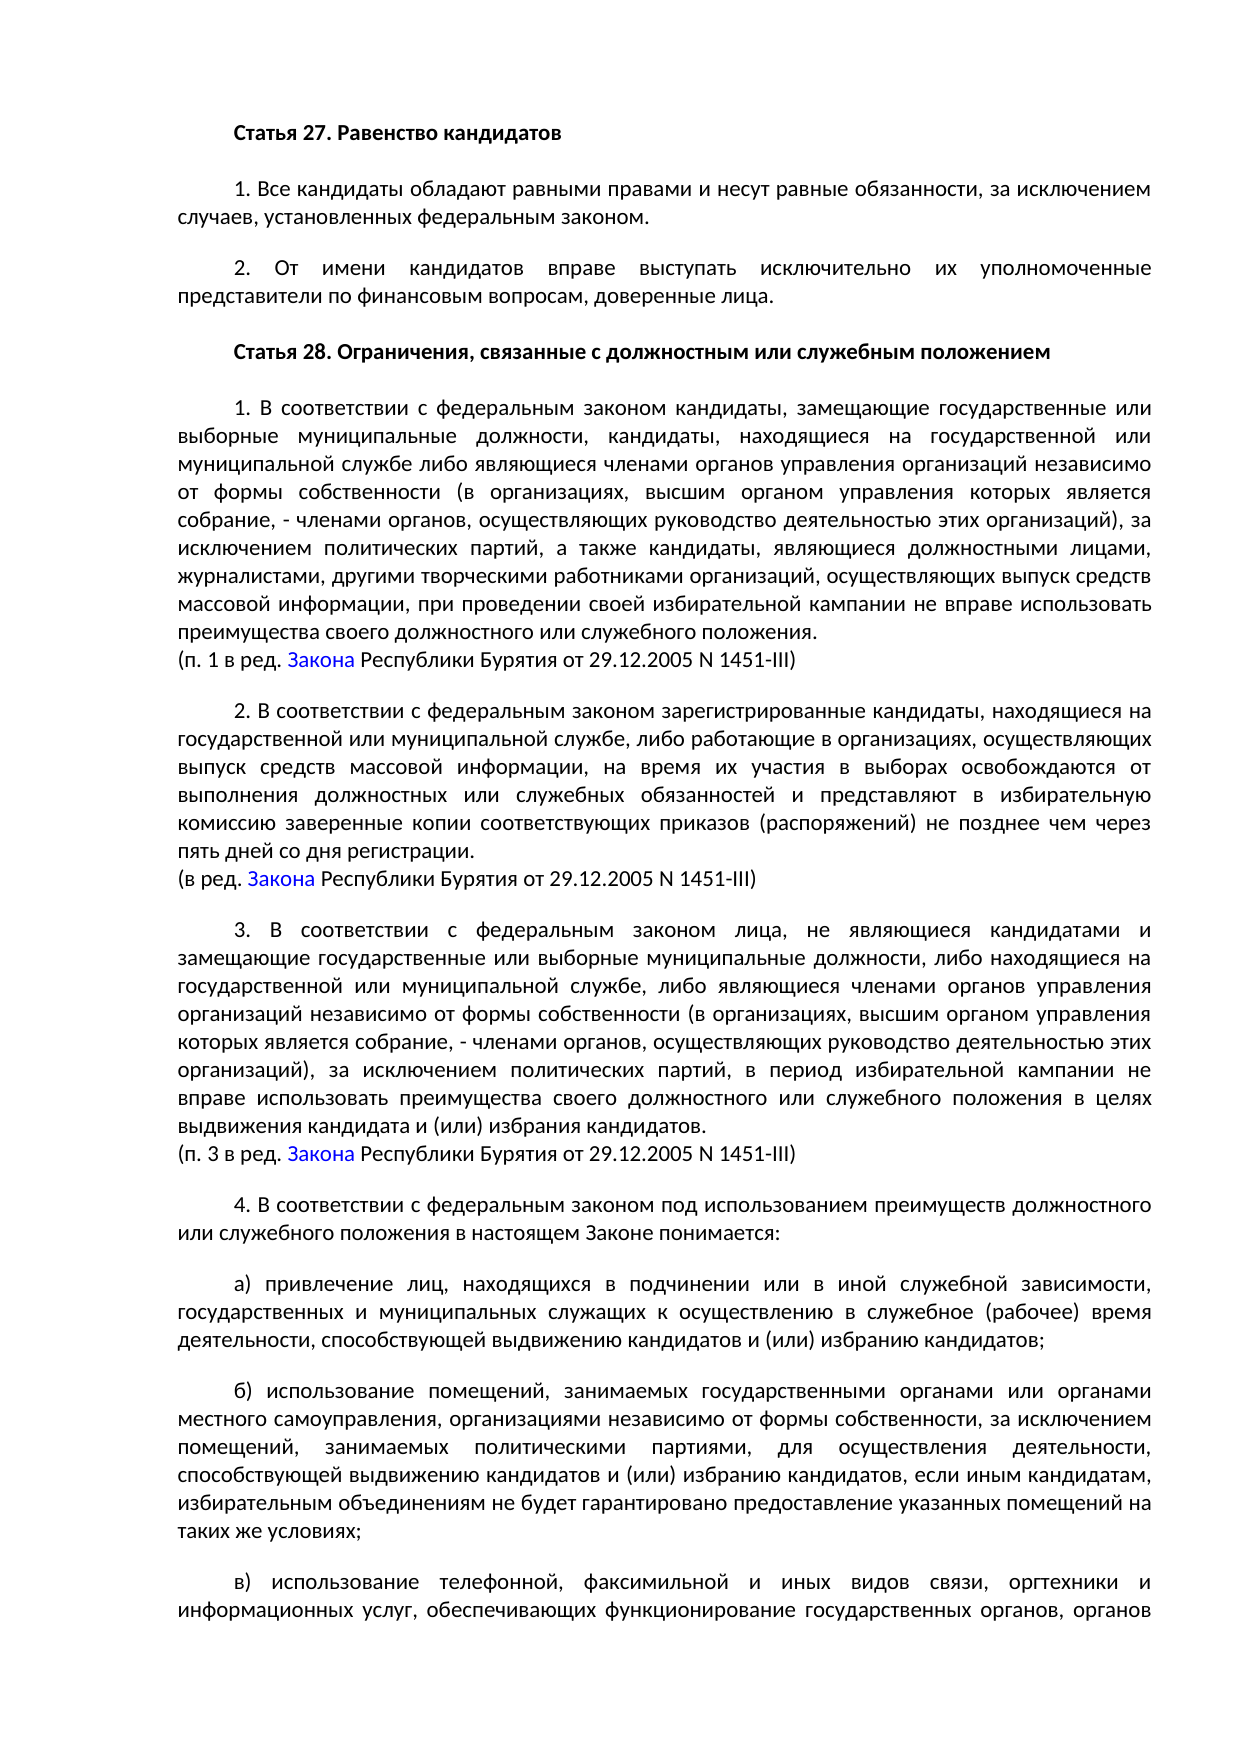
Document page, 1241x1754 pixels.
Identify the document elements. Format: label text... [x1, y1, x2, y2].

text б) использование помещений, занимаемых государственными органами или органами местного самоуправления, организациями независимо от формы собственности, за исключением помещений, занимаемых политическими партиями, для осуществления деятельности, способствующей выдвижению кандидатов и (или) избранию кандидатов, если иным кандидатам, избирательным объединениям не будет гарантировано предоставление указанных помещений на таких же условиях; [177, 1376, 1152, 1544]
text 2. От имени кандидатов вправе выступать исключительно их уполномоченные представители по финансовым вопросам, доверенные лица. [177, 253, 1152, 309]
title Статья 27. Равенство кандидатов [177, 118, 1152, 146]
text а) привлечение лиц, находящихся в подчинении или в иной служебной зависимости, государственных и муниципальных служащих к осуществлению в служебное (рабочее) время деятельности, способствующей выдвижению кандидатов и (или) избранию кандидатов; [177, 1269, 1152, 1353]
text 1. Все кандидаты обладают равными правами и несут равные обязанности, за исключением случаев, установленных федеральным законом. [177, 174, 1152, 230]
title Статья 28. Ограничения, связанные с должностным или служебным положением [177, 337, 1152, 365]
text 1. В соответствии с федеральным законом кандидаты, замещающие государственные или выборные муниципальные должности, кандидаты, находящиеся на государственной или муниципальной службе либо являющиеся членами органов управления организаций независимо от формы собственности (в организациях, высшим органом управления которых является собрание, - членами органов, осуществляющих руководство деятельностью этих организаций), за исключением политических партий, а также кандидаты, являющиеся должностными лицами, журналистами, другими творческими работниками организаций, осуществляющих выпуск средств массовой информации, при проведении своей избирательной кампании не вправе использовать преимущества своего должностного или служебного положения. [177, 393, 1152, 645]
text 3. В соответствии с федеральным законом лица, не являющиеся кандидатами и замещающие государственные или выборные муниципальные должности, либо находящиеся на государственной или муниципальной службе, либо являющиеся членами органов управления организаций независимо от формы собственности (в организациях, высшим органом управления которых является собрание, - членами органов, осуществляющих руководство деятельностью этих организаций), за исключением политических партий, в период избирательной кампании не вправе использовать преимущества своего должностного или служебного положения в целях выдвижения кандидата и (или) избрания кандидатов. [177, 915, 1152, 1139]
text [177, 1567, 1152, 1623]
text 4. В соответствии с федеральным законом под использованием преимуществ должностного или служебного положения в настоящем Законе понимается: [177, 1191, 1152, 1247]
text (в ред. Закона Республики Бурятия от 29.12.2005 N 1451-III) [177, 864, 1152, 892]
text (п. 3 в ред. Закона Республики Бурятия от 29.12.2005 N 1451-III) [177, 1139, 1152, 1168]
text (п. 1 в ред. Закона Республики Бурятия от 29.12.2005 N 1451-III) [177, 645, 1152, 673]
text 2. В соответствии с федеральным законом зарегистрированные кандидаты, находящиеся на государственной или муниципальной службе, либо работающие в организациях, осуществляющих выпуск средств массовой информации, на время их участия в выборах освобождаются от выполнения должностных или служебных обязанностей и представляют в избирательную комиссию заверенные копии соответствующих приказов (распоряжений) не позднее чем через пять дней со дня регистрации. [177, 696, 1152, 864]
